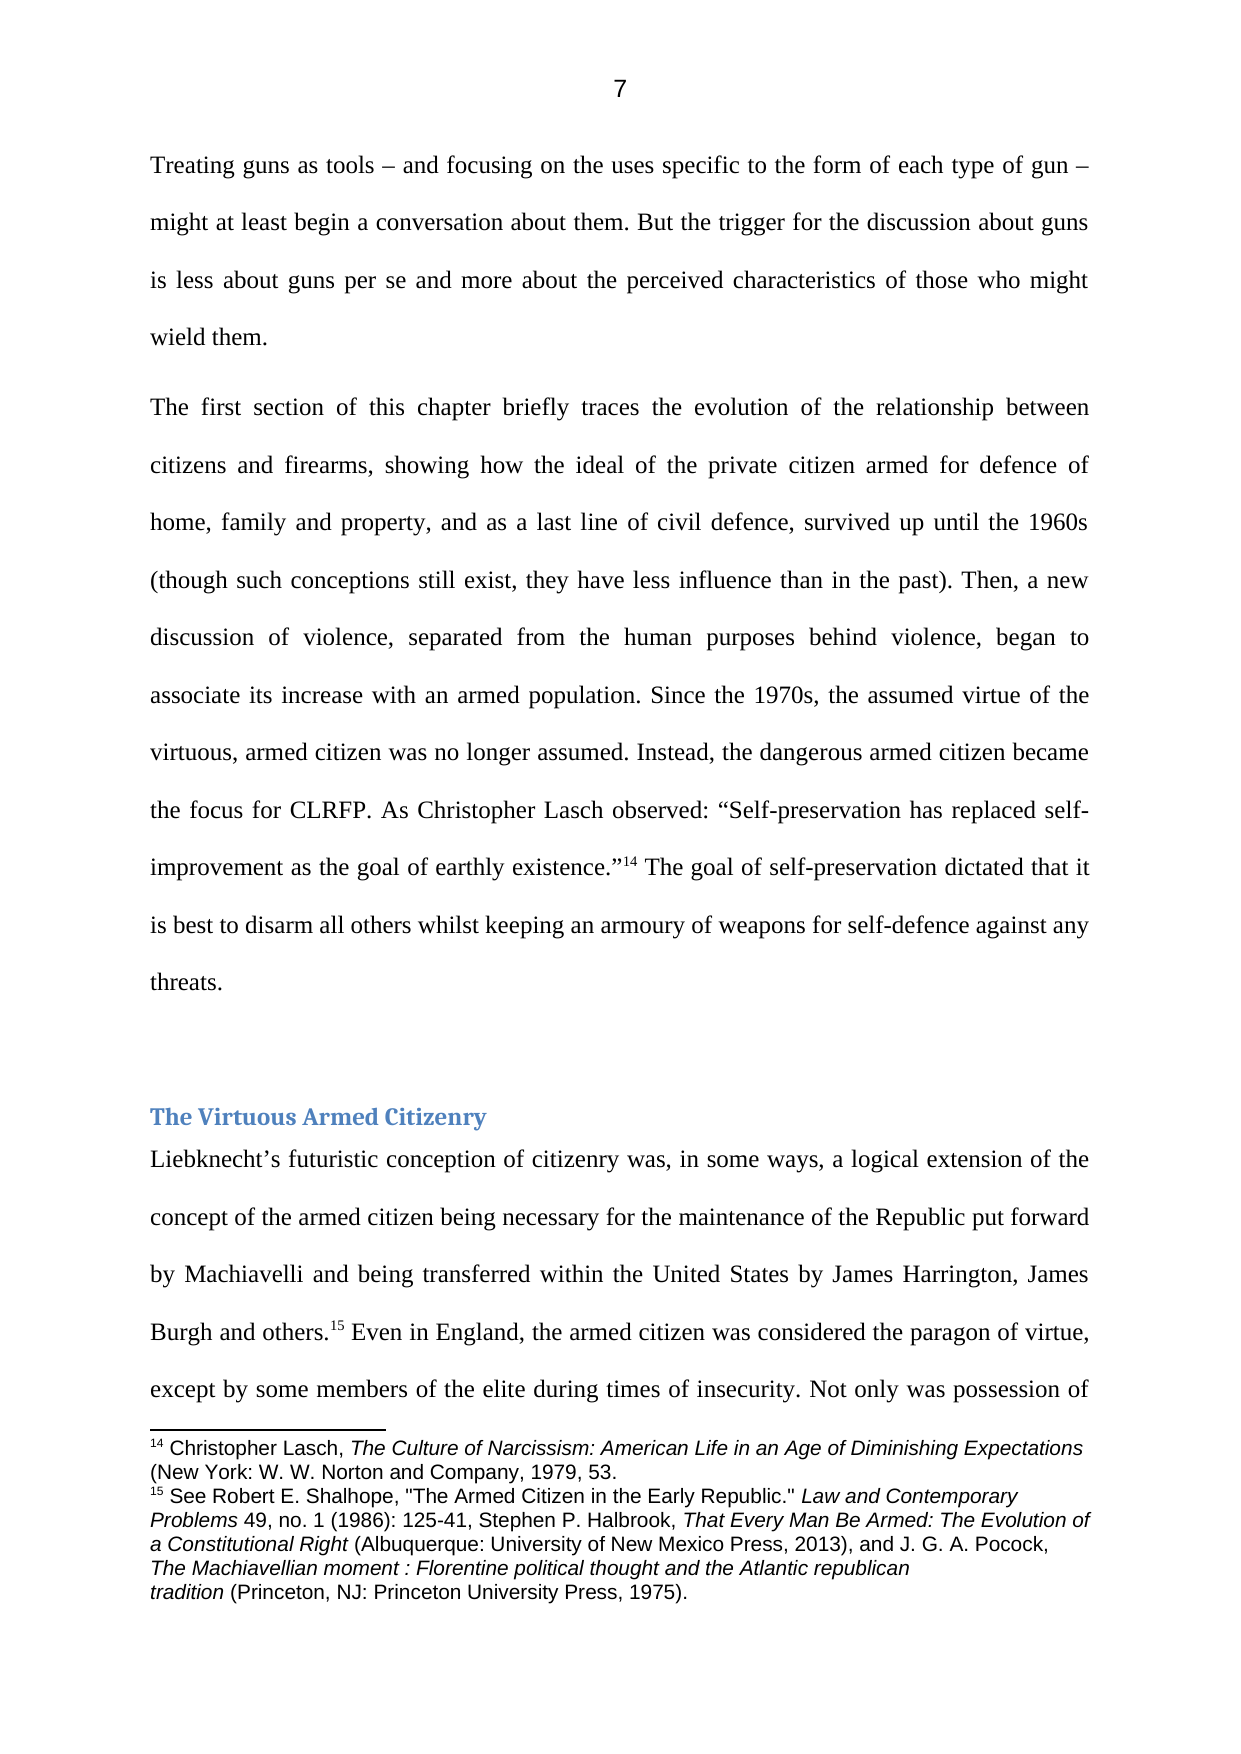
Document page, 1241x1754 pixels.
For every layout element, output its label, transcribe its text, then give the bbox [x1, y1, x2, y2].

text Treating guns as tools – and focusing on the uses specific to the form of each type of gun – might at least begin a conversation about them. But the trigger for the discussion about guns is less about guns per se and more about the perceived characteristics of those who might wield them. [150, 150, 1090, 351]
subtitle The Virtuous Armed Citizenry [150, 1103, 1090, 1132]
text The first section of this chapter briefly traces the evolution of the relationship between citizens and firearms, showing how the ideal of the private citizen armed for defence of home, family and property, and as a last line of civil defence, survived up until the 1960s (though such conceptions still exist, they have less influence than in the past). Then, a new discussion of violence, separated from the human purposes behind violence, began to associate its increase with an armed population. Since the 1970s, the assumed virtue of the virtuous, armed citizen was no longer assumed. Instead, the dangerous armed citizen became the focus for CLRFP. As Christopher Lasch observed: “Self-preservation has replaced self-improvement as the goal of earthly existence.” The goal of self-preservation dictated that it is best to disarm all others whilst keeping an armoury of weapons for self-defence against any threats. [150, 392, 1090, 1054]
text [150, 1144, 1090, 1403]
